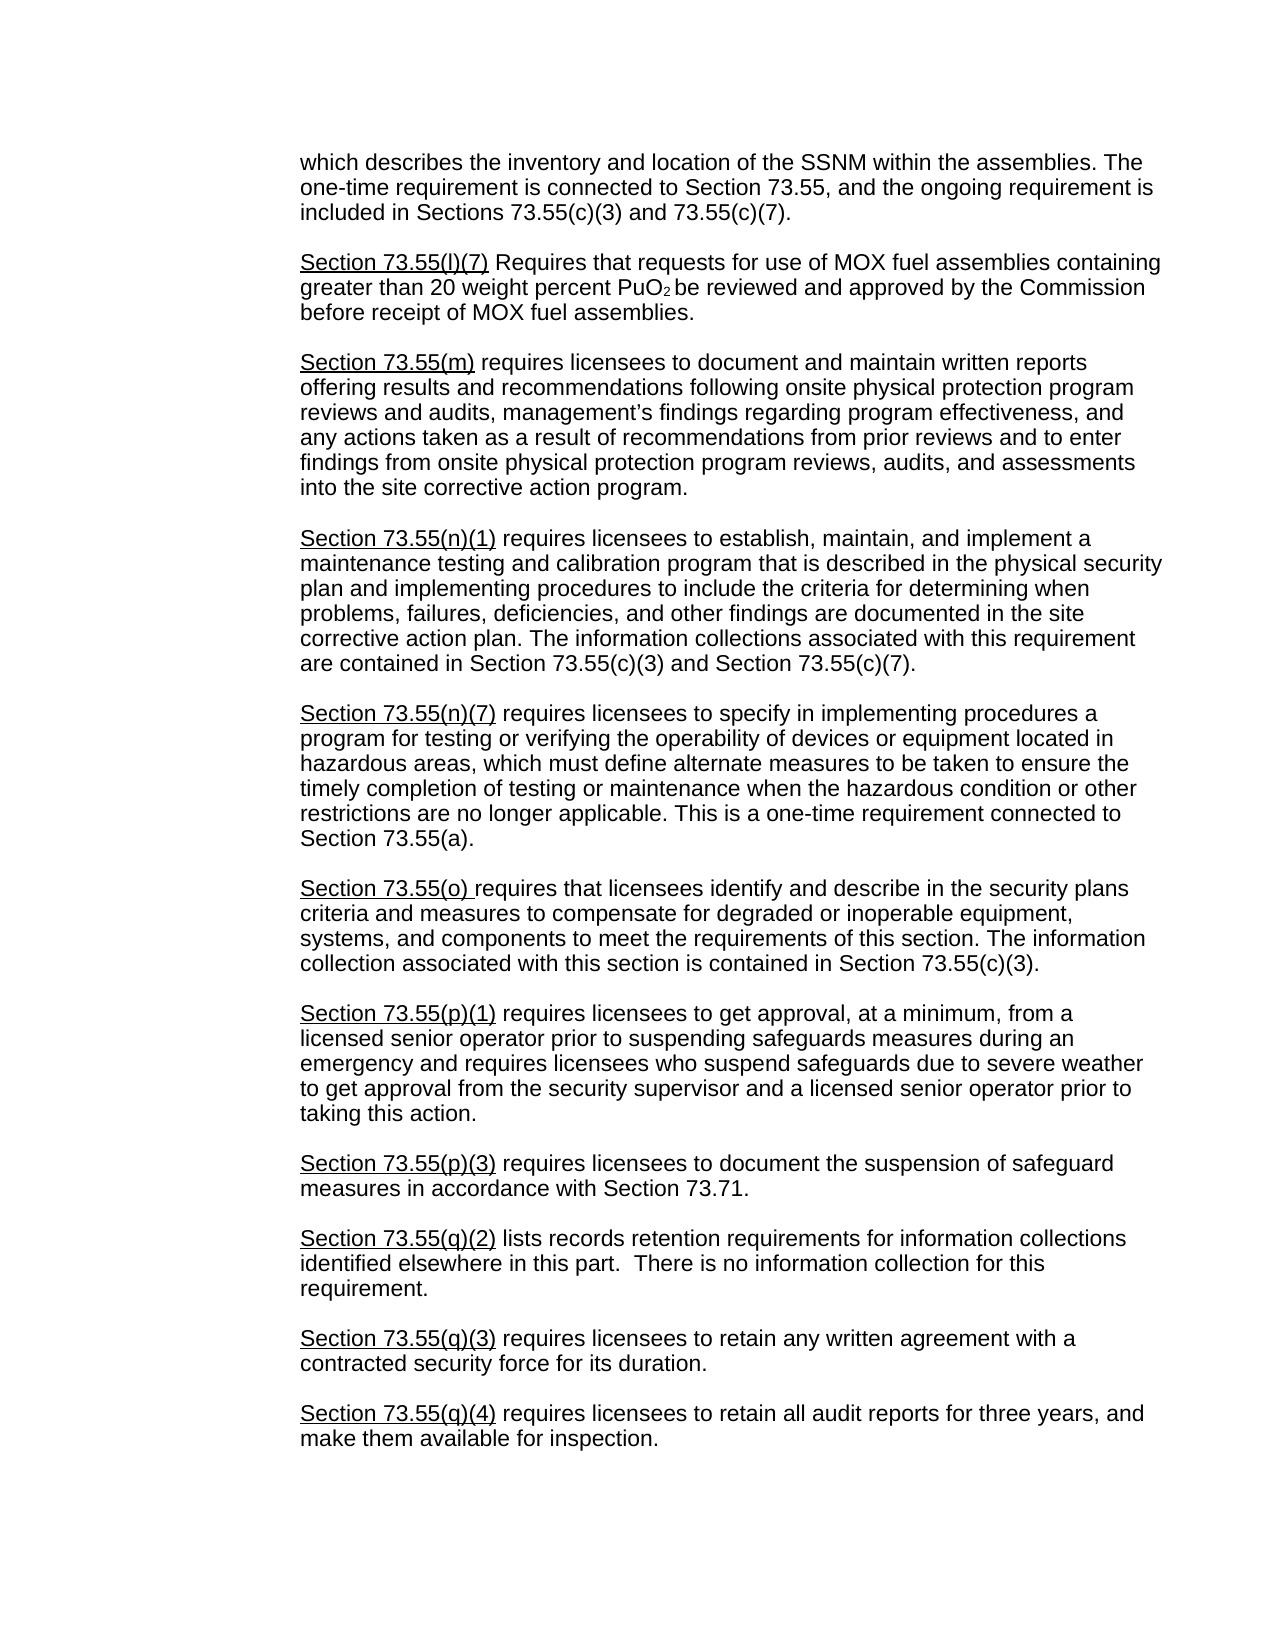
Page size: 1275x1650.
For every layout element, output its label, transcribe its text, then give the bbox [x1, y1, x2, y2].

text Section 73.55(q)(4) requires licensees to retain all audit reports for three years, and make them available for inspection. [300, 1401, 1162, 1451]
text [300, 150, 1162, 225]
text Section 73.55(n)(7) requires licensees to specify in implementing procedures a program for testing or verifying the operability of devices or equipment located in hazardous areas, which must define alternate measures to be taken to ensure the timely completion of testing or maintenance when the hazardous condition or other restrictions are no longer applicable. This is a one-time requirement connected to Section 73.55(a). [300, 701, 1162, 851]
text Section 73.55(o) requires that licensees identify and describe in the security plans criteria and measures to compensate for degraded or inoperable equipment, systems, and components to meet the requirements of this section. The information collection associated with this section is contained in Section 73.55(c)(3). [300, 876, 1162, 976]
text Section 73.55(n)(1) requires licensees to establish, maintain, and implement a maintenance testing and calibration program that is described in the physical security plan and implementing procedures to include the criteria for determining when problems, failures, deficiencies, and other findings are documented in the site corrective action plan. The information collections associated with this requirement are contained in Section 73.55(c)(3) and Section 73.55(c)(7). [300, 526, 1162, 676]
text Section 73.55(q)(3) requires licensees to retain any written agreement with a contracted security force for its duration. [300, 1326, 1162, 1376]
text Section 73.55(m) requires licensees to document and maintain written reports offering results and recommendations following onsite physical protection program reviews and audits, management’s findings regarding program effectiveness, and any actions taken as a result of recommendations from prior reviews and to enter findings from onsite physical protection program reviews, audits, and assessments into the site corrective action program. [300, 350, 1162, 500]
text Section 73.55(l)(7) Requires that requests for use of MOX fuel assemblies containing greater than 20 weight percent PuO2 be reviewed and approved by the Commission before receipt of MOX fuel assemblies. [300, 250, 1162, 325]
text Section 73.55(p)(3) requires licensees to document the suspension of safeguard measures in accordance with Section 73.71. [300, 1151, 1162, 1201]
text Section 73.55(q)(2) lists records retention requirements for information collections identified elsewhere in this part. There is no information collection for this requirement. [300, 1226, 1162, 1301]
text Section 73.55(p)(1) requires licensees to get approval, at a minimum, from a licensed senior operator prior to suspending safeguards measures during an emergency and requires licensees who suspend safeguards due to severe weather to get approval from the security supervisor and a licensed senior operator prior to taking this action. [300, 1001, 1162, 1126]
